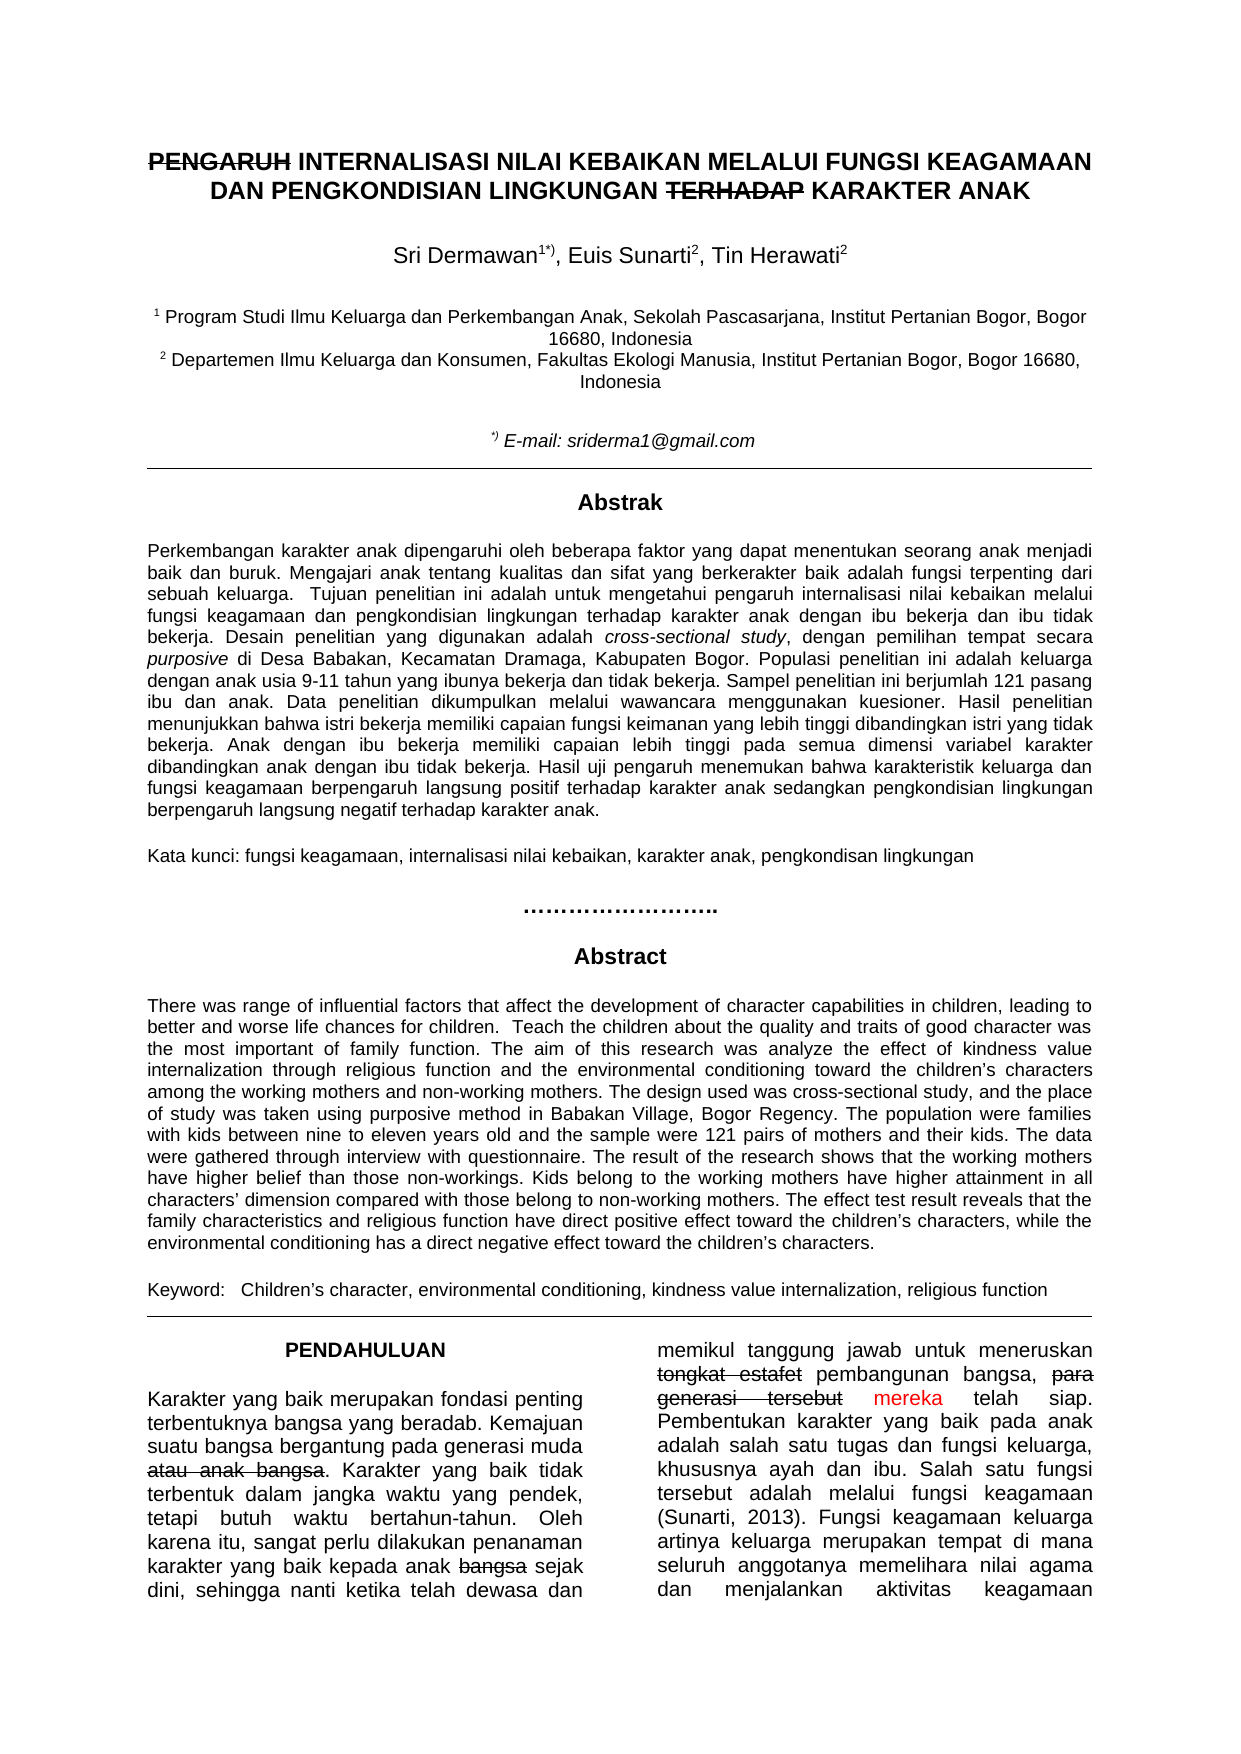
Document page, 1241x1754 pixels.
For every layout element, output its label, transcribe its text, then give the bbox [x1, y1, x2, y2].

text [147, 1386, 583, 1602]
text Abstract [147, 943, 1093, 969]
text 2 Departemen Ilmu Keluarga dan Konsumen, Fakultas Ekologi Manusia, Institut Pertanian Bogor, Bogor 16680, Indonesia [147, 349, 1093, 392]
text PENDAHULUAN [147, 1337, 583, 1361]
text Sri Dermawan1*), Euis Sunarti2, Tin Herawati2 [147, 242, 1093, 268]
text *) E-mail: sriderma1@gmail.com [147, 429, 1093, 451]
text Perkembangan karakter anak dipengaruhi oleh beberapa faktor yang dapat menentukan seorang anak menjadi baik dan buruk. Mengajari anak tentang kualitas dan sifat yang berkerakter baik adalah fungsi terpenting dari sebuah keluarga. Tujuan penelitian ini adalah untuk mengetahui pengaruh internalisasi nilai kebaikan melalui fungsi keagamaan dan pengkondisian lingkungan terhadap karakter anak dengan ibu bekerja dan ibu tidak bekerja. Desain penelitian yang digunakan adalah cross-sectional study, dengan pemilihan tempat secara purposive di Desa Babakan, Kecamatan Dramaga, Kabupaten Bogor. Populasi penelitian ini adalah keluarga dengan anak usia 9-11 tahun yang ibunya bekerja dan tidak bekerja. Sampel penelitian ini berjumlah 121 pasang ibu dan anak. Data penelitian dikumpulkan melalui wawancara menggunakan kuesioner. Hasil penelitian menunjukkan bahwa istri bekerja memiliki capaian fungsi keimanan yang lebih tinggi dibandingkan istri yang tidak bekerja. Anak dengan ibu bekerja memiliki capaian lebih tinggi pada semua dimensi variabel karakter dibandingkan anak dengan ibu tidak bekerja. Hasil uji pengaruh menemukan bahwa karakteristik keluarga dan fungsi keagamaan berpengaruh langsung positif terhadap karakter anak sedangkan pengkondisian lingkungan berpengaruh langsung negatif terhadap karakter anak. [147, 540, 1093, 820]
text Kata kunci: fungsi keagamaan, internalisasi nilai kebaikan, karakter anak, pengkondisan lingkungan [147, 845, 1093, 867]
text 1 Program Studi Ilmu Keluarga dan Perkembangan Anak, Sekolah Pascasarjana, Institut Pertanian Bogor, Bogor 16680, Indonesia [147, 306, 1093, 349]
text PENGARUH INTERNALISASI NILAI KEBAIKAN MELALUI FUNGSI KEAGAMAAN DAN PENGKONDISIAN LINGKUNGAN TERHADAP KARAKTER ANAK [147, 147, 1093, 204]
text Keyword: Children’s character, environmental conditioning, kindness value internalization, religious function [147, 1278, 1093, 1300]
text There was range of influential factors that affect the development of character capabilities in children, leading to better and worse life chances for children. Teach the children about the quality and traits of good character was the most important of family function. The aim of this research was analyze the effect of kindness value internalization through religious function and the environmental conditioning toward the children’s characters among the working mothers and non-working mothers. The design used was cross-sectional study, and the place of study was taken using purposive method in Babakan Village, Bogor Regency. The population were families with kids between nine to eleven years old and the sample were 121 pairs of mothers and their kids. The data were gathered through interview with questionnaire. The result of the research shows that the working mothers have higher belief than those non-workings. Kids belong to the working mothers have higher attainment in all characters’ dimension compared with those belong to non-working mothers. The effect test result reveals that the family characteristics and religious function have direct positive effect toward the children’s characters, while the environmental conditioning has a direct negative effect toward the children’s characters. [147, 994, 1093, 1253]
text …………………….. [147, 892, 1093, 918]
text Abstrak [147, 489, 1093, 515]
